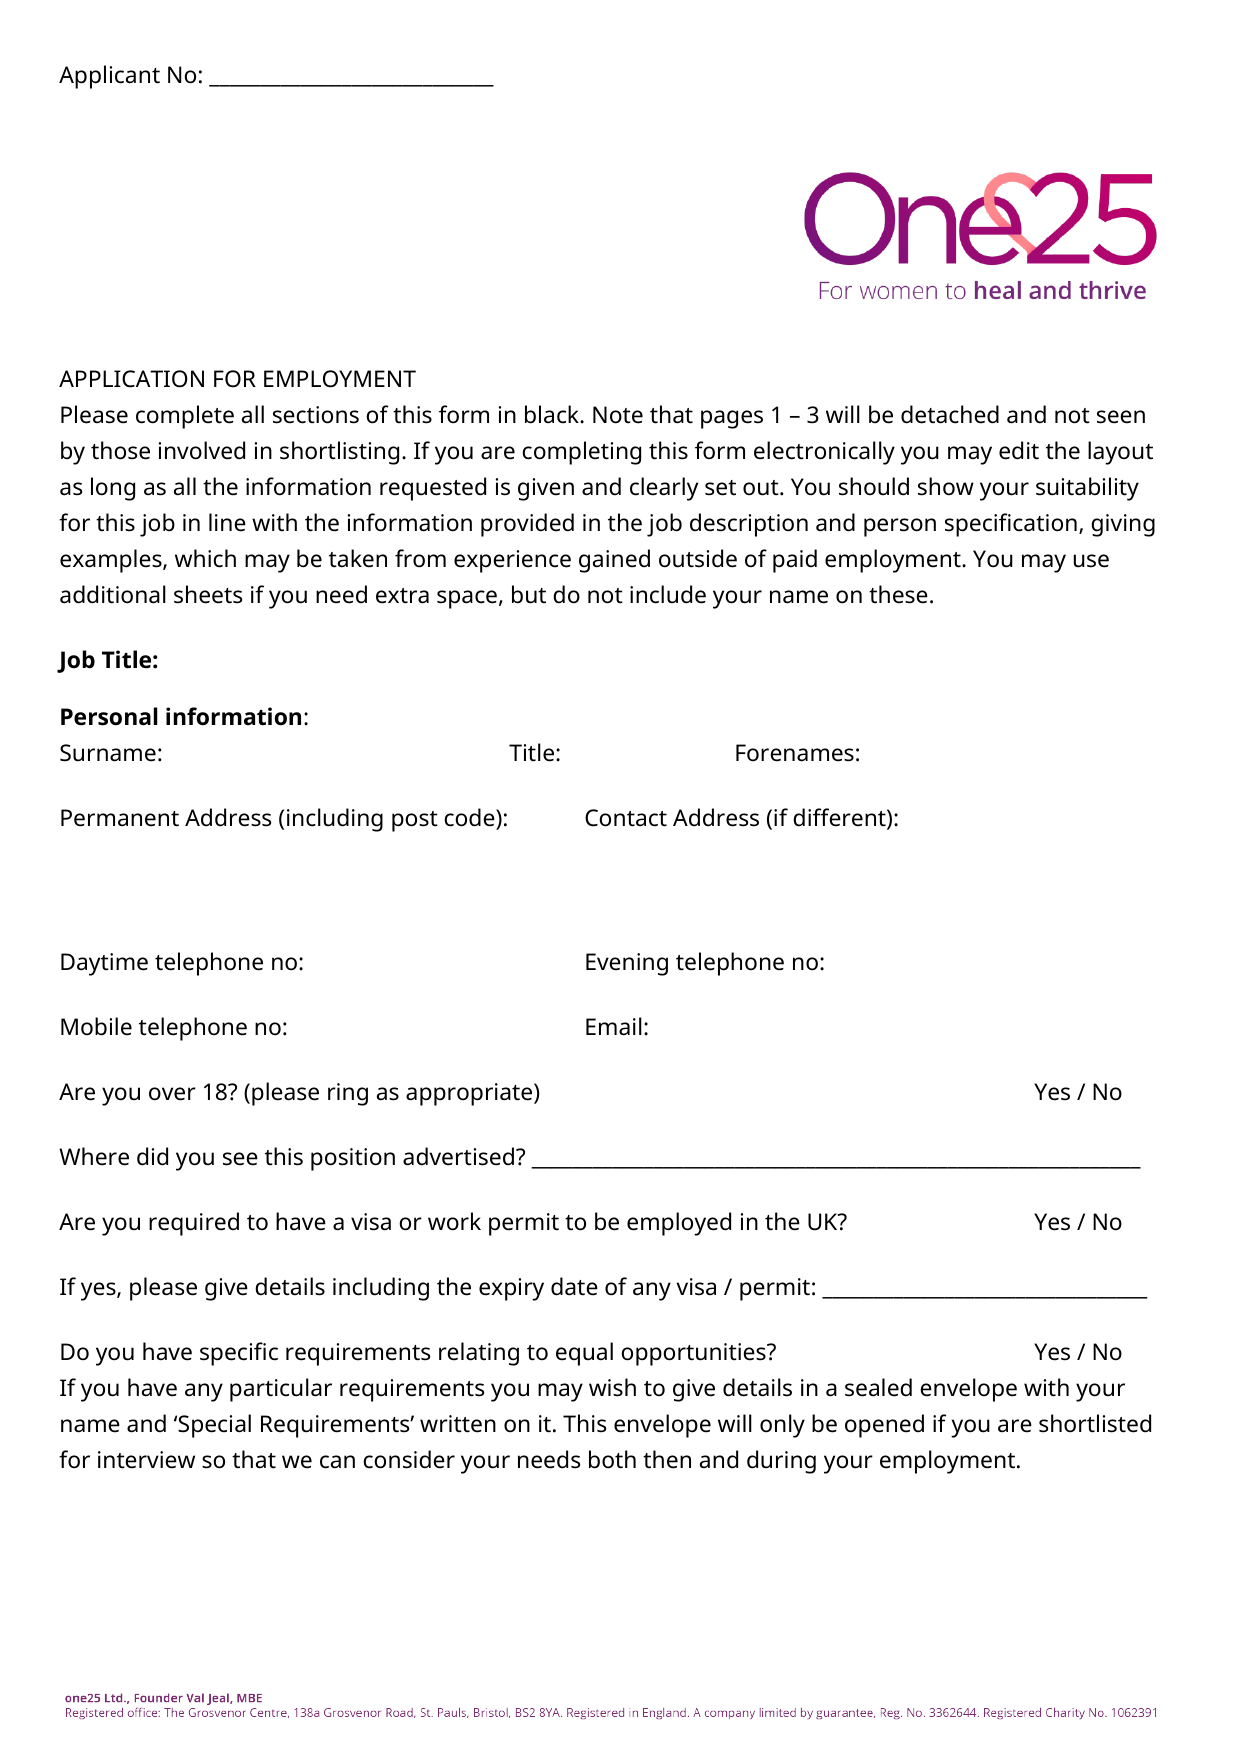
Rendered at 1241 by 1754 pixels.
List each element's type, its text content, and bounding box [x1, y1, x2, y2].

text Daytime telephone no: Evening telephone no: [59, 946, 1167, 977]
text If you have any particular requirements you may wish to give details in a sealed envelope with your name and ‘Special Requirements’ written on it. This envelope will only be opened if you are shortlisted for interview so that we can consider your needs both then and during your employment. [59, 1372, 1167, 1475]
text Are you required to have a visa or work permit to be employed in the UK? Yes / No [59, 1206, 1167, 1237]
text Personal information: [59, 701, 1167, 732]
text Where did you see this position advertised? ____________________________________________________________ [59, 1141, 1167, 1172]
text Are you over 18? (please ring as appropriate) Yes / No [59, 1076, 1167, 1107]
picture [59, 1682, 1167, 1730]
picture [794, 115, 1167, 364]
text Please complete all sections of this form in black. Note that pages 1 – 3 will be detached and not seen by those involved in shortlisting. If you are completing this form electronically you may edit the layout as long as all the information requested is given and clearly set out. You should show your suitability for this job in line with the information provided in the job description and person specification, giving examples, which may be taken from experience gained outside of paid employment. You may use additional sheets if you need extra space, but do not include your name on these. [59, 399, 1167, 610]
text Surname: Title: Forenames: [59, 737, 1167, 768]
text Mobile telephone no: Email: [59, 1011, 1167, 1042]
text Job Title: [59, 644, 1167, 675]
text Permanent Address (including post code): Contact Address (if different): [59, 802, 1167, 833]
text If yes, please give details including the expiry date of any visa / permit: ________________________________ [59, 1271, 1167, 1302]
text Do you have specific requirements relating to equal opportunities? Yes / No [59, 1336, 1167, 1368]
text APPLICATION FOR EMPLOYMENT [59, 363, 1167, 395]
